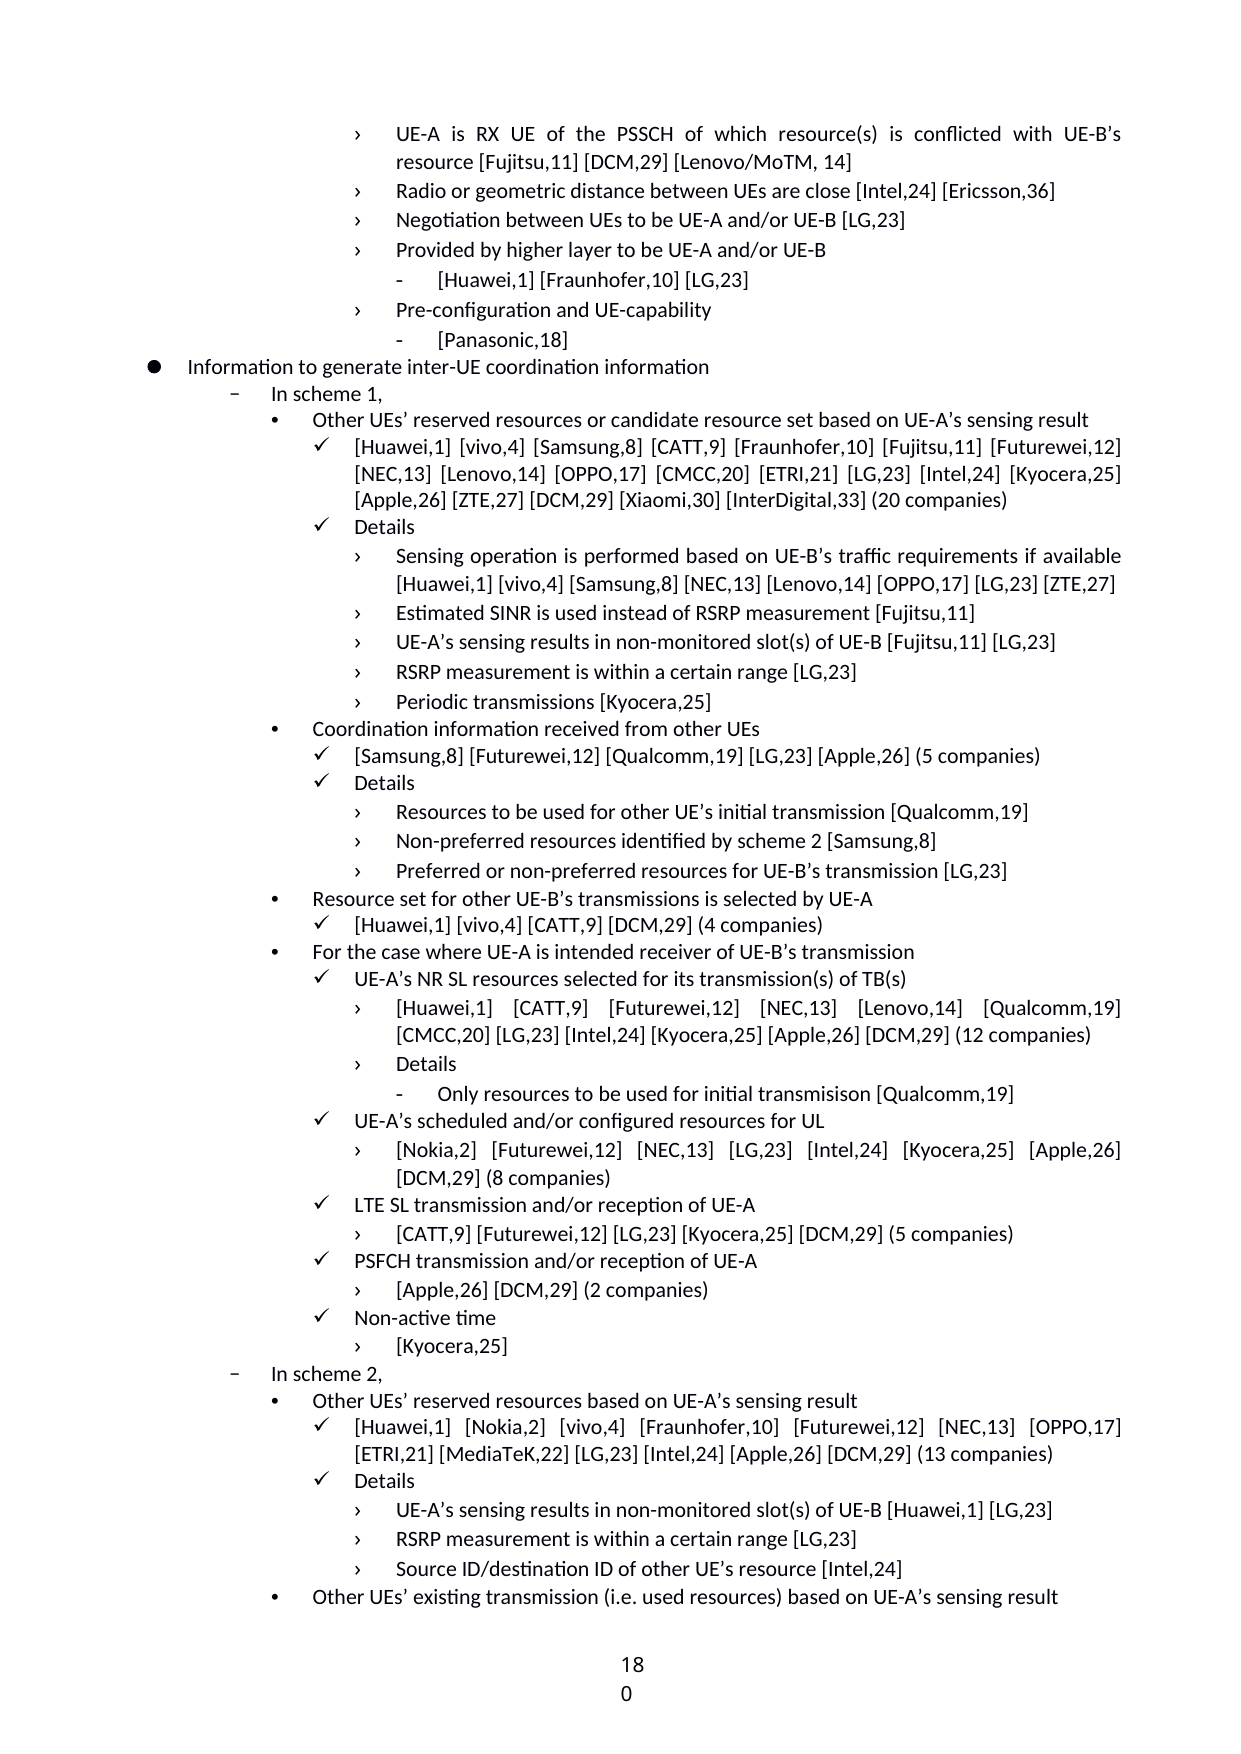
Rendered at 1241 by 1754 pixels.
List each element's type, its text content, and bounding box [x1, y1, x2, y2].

list For the case where UE-A is intended receiver of UE-B’s transmission [271, 938, 1122, 965]
list Resources to be used for other UE’s initial transmission [Qualcomm,19] [354, 796, 1122, 825]
list PSFCH transmission and/or reception of UE-A [312, 1247, 1122, 1274]
list Non-preferred resources identified by scheme 2 [Samsung,8] [354, 825, 1122, 855]
list [Panasonic,18] [396, 323, 1122, 353]
list Other UEs’ reserved resources based on UE-A’s sensing result [271, 1387, 1122, 1413]
list Details [354, 1048, 1122, 1078]
list Information to generate inter-UE coordination information [146, 353, 1122, 380]
list Non-active time [312, 1304, 1122, 1330]
list UE-A’s sensing results in non-monitored slot(s) of UE-B [Huawei,1] [LG,23] [354, 1493, 1122, 1523]
list Estimated SINR is used instead of RSRP measurement [Fujitsu,11] [354, 596, 1122, 626]
list Pre-configuration and UE-capability [354, 294, 1122, 323]
list [Samsung,8] [Futurewei,12] [Qualcomm,19] [LG,23] [Apple,26] (5 companies) [312, 742, 1122, 769]
list RSRP measurement is within a certain range [LG,23] [354, 656, 1122, 686]
list RSRP measurement is within a certain range [LG,23] [354, 1523, 1122, 1553]
list [Apple,26] [DCM,29] (2 companies) [354, 1274, 1122, 1304]
list [Huawei,1] [CATT,9] [Futurewei,12] [NEC,13] [Lenovo,14] [Qualcomm,19] [CMCC,20] [LG,23] [Intel,24] [Kyocera,25] [Apple,26] [DCM,29] (12 companies) [354, 992, 1122, 1048]
list [Nokia,2] [Futurewei,12] [NEC,13] [LG,23] [Intel,24] [Kyocera,25] [Apple,26] [DCM,29] (8 companies) [354, 1134, 1122, 1191]
list In scheme 1, [229, 380, 1122, 407]
list [Kyocera,25] [354, 1330, 1122, 1360]
list [Huawei,1] [vivo,4] [Samsung,8] [CATT,9] [Fraunhofer,10] [Fujitsu,11] [Futurewei,12] [NEC,13] [Lenovo,14] [OPPO,17] [CMCC,20] [ETRI,21] [LG,23] [Intel,24] [Kyocera,25] [Apple,26] [ZTE,27] [DCM,29] [Xiaomi,30] [InterDigital,33] (20 companies) [312, 433, 1122, 513]
list Resource set for other UE-B’s transmissions is selected by UE-A [271, 885, 1122, 912]
list Only resources to be used for initial transmisison [Qualcomm,19] [396, 1078, 1122, 1108]
list UE-A’s scheduled and/or configured resources for UL [312, 1108, 1122, 1134]
list Radio or geometric distance between UEs are close [Intel,24] [Ericsson,36] [354, 174, 1122, 204]
list Periodic transmissions [Kyocera,25] [354, 686, 1122, 716]
list UE-A’s sensing results in non-monitored slot(s) of UE-B [Fujitsu,11] [LG,23] [354, 626, 1122, 656]
list Provided by higher layer to be UE-A and/or UE-B [354, 234, 1122, 264]
list Negotiation between UEs to be UE-A and/or UE-B [LG,23] [354, 204, 1122, 234]
list [Huawei,1] [vivo,4] [CATT,9] [DCM,29] (4 companies) [312, 912, 1122, 938]
list UE-A is RX UE of the PSSCH of which resource(s) is conflicted with UE-B’s resource [Fujitsu,11] [DCM,29] [Lenovo/MoTM, 14] [354, 118, 1122, 174]
list [CATT,9] [Futurewei,12] [LG,23] [Kyocera,25] [DCM,29] (5 companies) [354, 1217, 1122, 1247]
list Details [312, 1467, 1122, 1493]
list [Huawei,1] [Nokia,2] [vivo,4] [Fraunhofer,10] [Futurewei,12] [NEC,13] [OPPO,17] [ETRI,21] [MediaTeK,22] [LG,23] [Intel,24] [Apple,26] [DCM,29] (13 companies) [312, 1413, 1122, 1467]
list UE-A’s NR SL resources selected for its transmission(s) of TB(s) [312, 965, 1122, 992]
list Details [312, 769, 1122, 796]
list Other UEs’ existing transmission (i.e. used resources) based on UE-A’s sensing result [271, 1583, 1122, 1609]
list In scheme 2, [229, 1360, 1122, 1387]
list Details [312, 513, 1122, 540]
list Coordination information received from other UEs [271, 716, 1122, 742]
list Other UEs’ reserved resources or candidate resource set based on UE-A’s sensing result [271, 407, 1122, 433]
list LTE SL transmission and/or reception of UE-A [312, 1191, 1122, 1217]
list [354, 1553, 1122, 1583]
list [Huawei,1] [Fraunhofer,10] [LG,23] [396, 264, 1122, 294]
list Sensing operation is performed based on UE-B’s traffic requirements if available [Huawei,1] [vivo,4] [Samsung,8] [NEC,13] [Lenovo,14] [OPPO,17] [LG,23] [ZTE,27] [354, 540, 1122, 596]
list Preferred or non-preferred resources for UE-B’s transmission [LG,23] [354, 855, 1122, 885]
